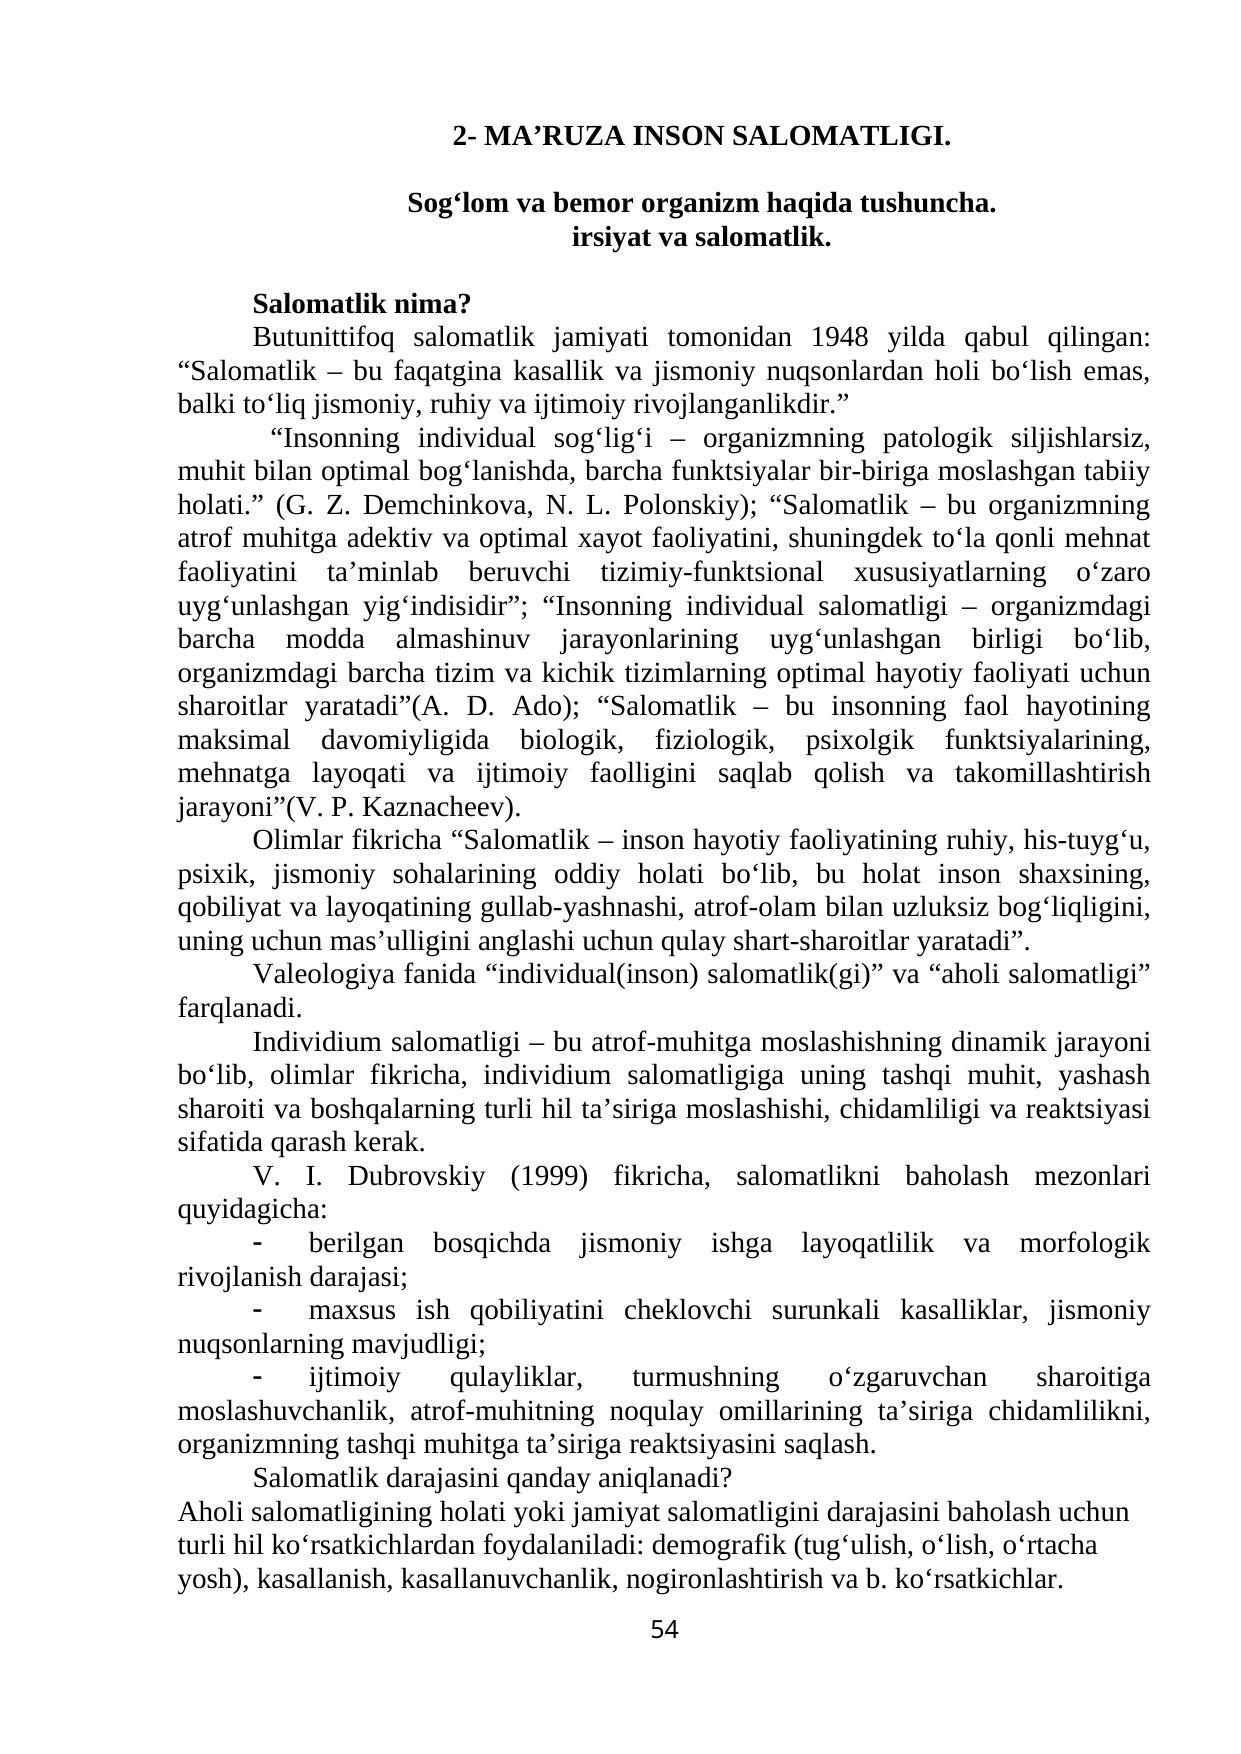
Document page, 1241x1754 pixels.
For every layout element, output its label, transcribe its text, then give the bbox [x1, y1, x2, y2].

text Aholi salomatligining holati yoki jamiyat salomatligini darajasini baholash uchun turli hil ko‘rsatkichlardan foydalaniladi: demografik (tug‘ulish, o‘lish, o‘rtacha yosh), kasallanish, kasallanuvchanlik, nogironlashtirish va b. ko‘rsatkichlar. [177, 1494, 1152, 1594]
text Salomatlik darajasini qanday aniqlanadi? [177, 1460, 1152, 1494]
list ijtimoiy qulayliklar, turmushning o‘zgaruvchan sharoitiga moslashuvchanlik, atrof-muhitning noqulay omillarining ta’siriga chidamlilikni, organizmning tashqi muhitga ta’siriga reaktsiyasini saqlash. [177, 1359, 1152, 1460]
list maxsus ish qobiliyatini cheklovchi surunkali kasalliklar, jismoniy nuqsonlarning mavjudligi; [177, 1292, 1152, 1359]
text V. I. Dubrovskiy (1999) fikricha, salomatlikni baholash mezonlari quyidagicha: [177, 1158, 1152, 1225]
text Individium salomatligi – bu atrof-muhitga moslashishning dinamik jarayoni bo‘lib, olimlar fikricha, individium salomatligiga uning tashqi muhit, yashash sharoiti va boshqalarning turli hil ta’siriga moslashishi, chidamliligi va reaktsiyasi sifatida qarash kerak. [177, 1024, 1152, 1158]
text “Insonning individual sog‘lig‘i – organizmning patologik siljishlarsiz, muhit bilan optimal bog‘lanishda, barcha funktsiyalar bir-biriga moslashgan tabiiy holati.” (G. Z. Demchinkova, N. L. Polonskiy); “Salomatlik – bu organizmning atrof muhitga adektiv va optimal xayot faoliyatini, shuningdek to‘la qonli mehnat faoliyatini ta’minlab beruvchi tizimiy-funktsional xususiyatlarning o‘zaro uyg‘unlashgan yig‘indisidir”; “Insonning individual salomatligi – organizmdagi barcha modda almashinuv jarayonlarining uyg‘unlashgan birligi bo‘lib, organizmdagi barcha tizim va kichik tizimlarning optimal hayotiy faoliyati uchun sharoitlar yaratadi”(A. D. Ado); “Salomatlik – bu insonning faol hayotining maksimal davomiyligida biologik, fiziologik, psixolgik funktsiyalarining, mehnatga layoqati va ijtimoiy faolligini saqlab qolish va takomillashtirish jarayoni”(V. P. Kaznacheev). [177, 420, 1152, 822]
text Sog‘lom va bemor organizm haqida tushuncha. [177, 185, 1152, 219]
text 2- MA’RUZA INSON SALOMATLIGI. [177, 118, 1152, 152]
list berilgan bosqichda jismoniy ishga layoqatlilik va morfologik rivojlanish darajasi; [177, 1225, 1152, 1292]
text Salomatlik nima? [177, 286, 1152, 319]
text irsiyat va salomatlik. [177, 219, 1152, 252]
text Butunittifoq salomatlik jamiyati tomonidan 1948 yilda qabul qilingan: “Salomatlik – bu faqatgina kasallik va jismoniy nuqsonlardan holi bo‘lish emas, balki to‘liq jismoniy, ruhiy va ijtimoiy rivojlanganlikdir.” [177, 319, 1152, 420]
text Valeologiya fanida “individual(inson) salomatlik(gi)” va “aholi salomatligi” farqlanadi. [177, 957, 1152, 1024]
text Olimlar fikricha “Salomatlik – inson hayotiy faoliyatining ruhiy, his-tuyg‘u, psixik, jismoniy sohalarining oddiy holati bo‘lib, bu holat inson shaxsining, qobiliyat va layoqatining gullab-yashnashi, atrof-olam bilan uzluksiz bog‘liqligini, uning uchun mas’ulligini anglashi uchun qulay shart-sharoitlar yaratadi”. [177, 822, 1152, 957]
